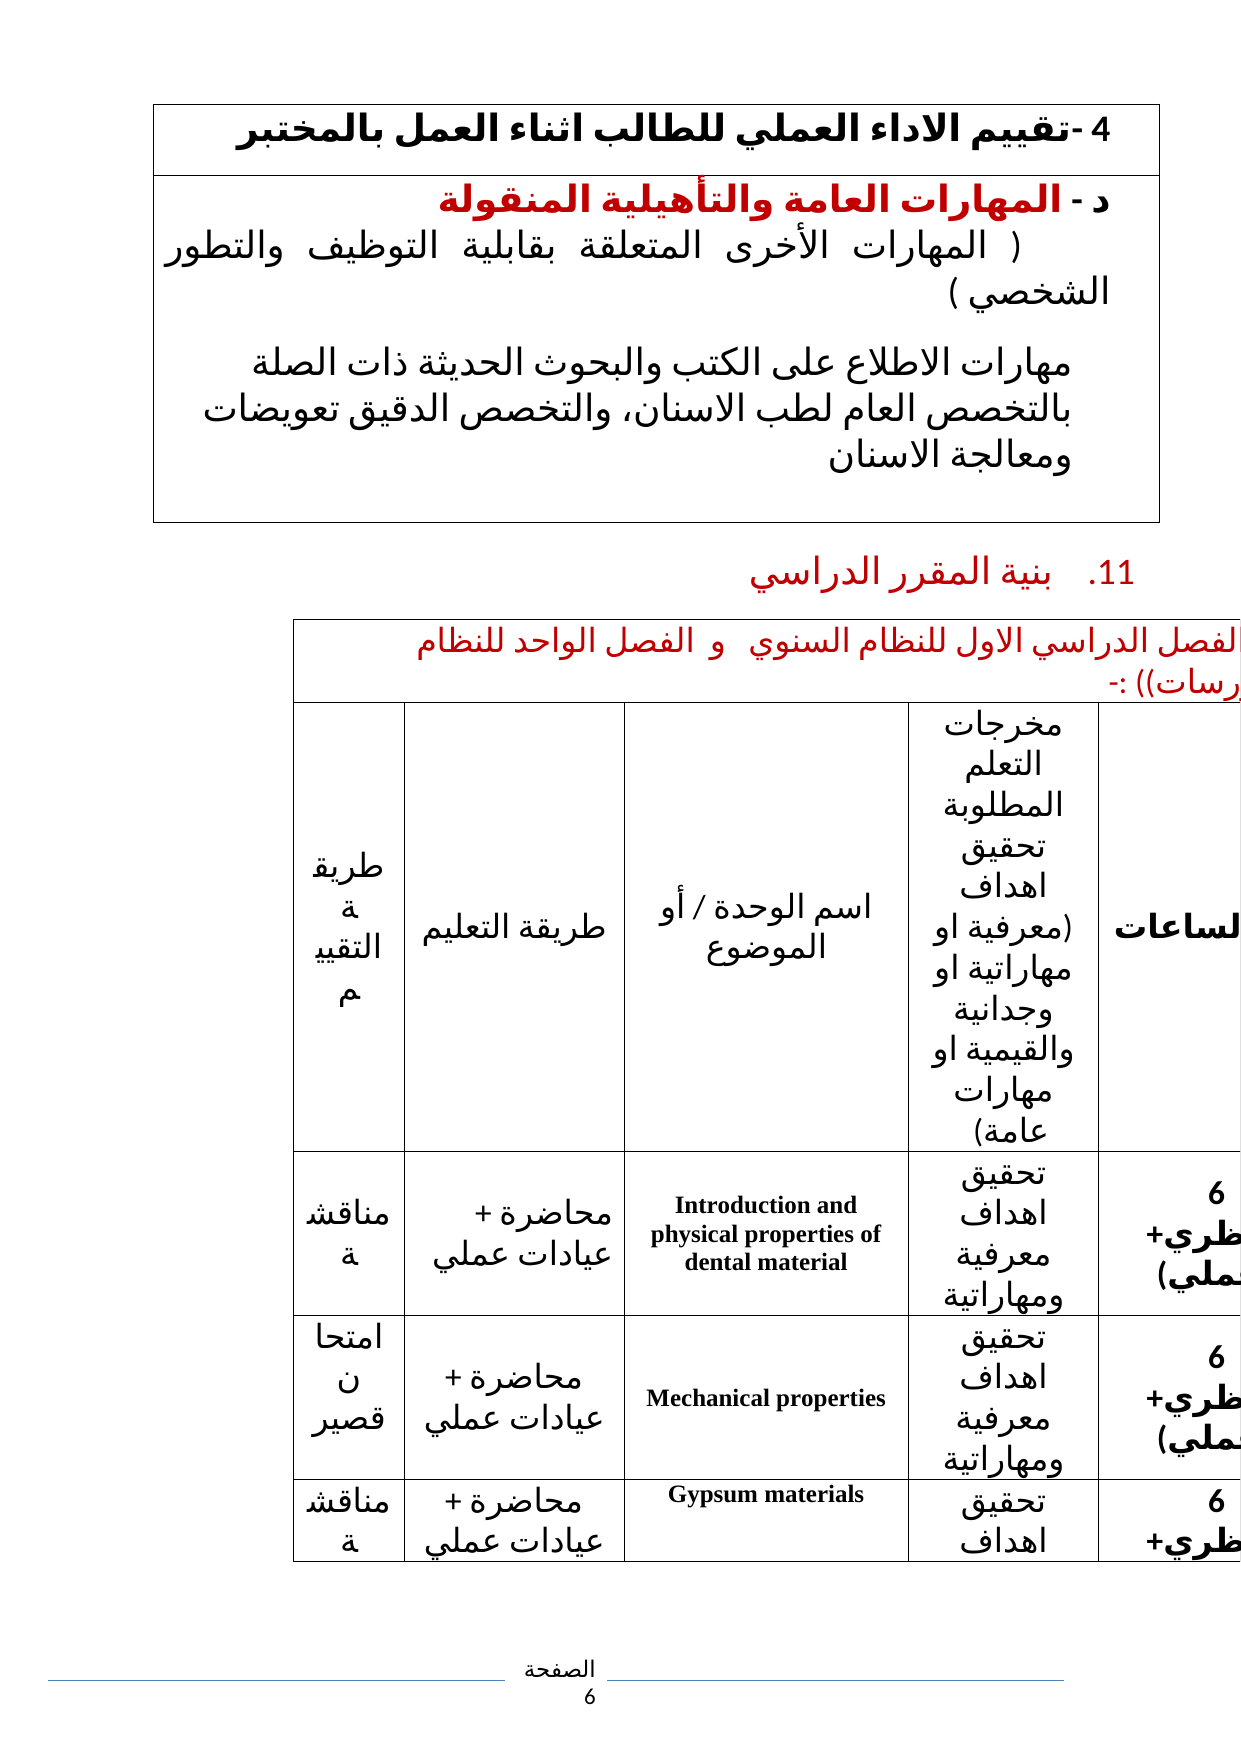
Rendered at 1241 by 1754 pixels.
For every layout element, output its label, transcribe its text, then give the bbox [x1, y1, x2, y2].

table_cell 6 )2نظري+4عملي) [1099, 1152, 1240, 1314]
table_cell اسم الوحدة / أو الموضوع [625, 703, 908, 1151]
table_cell 6 )2نظري+4عملي) [1099, 1316, 1240, 1478]
table_cell طريقة التعليم [405, 703, 624, 1151]
list بنية المقرر الدراسي [131, 548, 1087, 594]
table_cell محاضرة + عيادات عملي [405, 1152, 624, 1314]
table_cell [909, 1480, 919, 1561]
table_cell طريقة التقييم [294, 703, 404, 1151]
table_cell د - المهارات العامة والتأهيلية المنقولة ( المهارات الأخرى المتعلقة بقابلية التوظيف والتطور الشخصي ) مهارات الاطلاع على الكتب والبحوث الحديثة ذات الصلة بالتخصص العام لطب الاسنان، والتخصص الدقيق تعويضات ومعالجة الاسنان [154, 176, 1159, 522]
table_cell Mechanical properties [625, 1316, 908, 1478]
table_cell Gypsum materials [625, 1480, 908, 1561]
table_cell مناقشة [294, 1152, 404, 1314]
table_cell Introduction and physical properties of dental material [625, 1152, 908, 1314]
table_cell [154, 105, 1159, 175]
table_cell عدد الساعات [1099, 703, 1240, 1151]
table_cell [1087, 1480, 1098, 1561]
table_cell محاضرة + عيادات عملي [405, 1316, 624, 1478]
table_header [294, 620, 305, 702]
